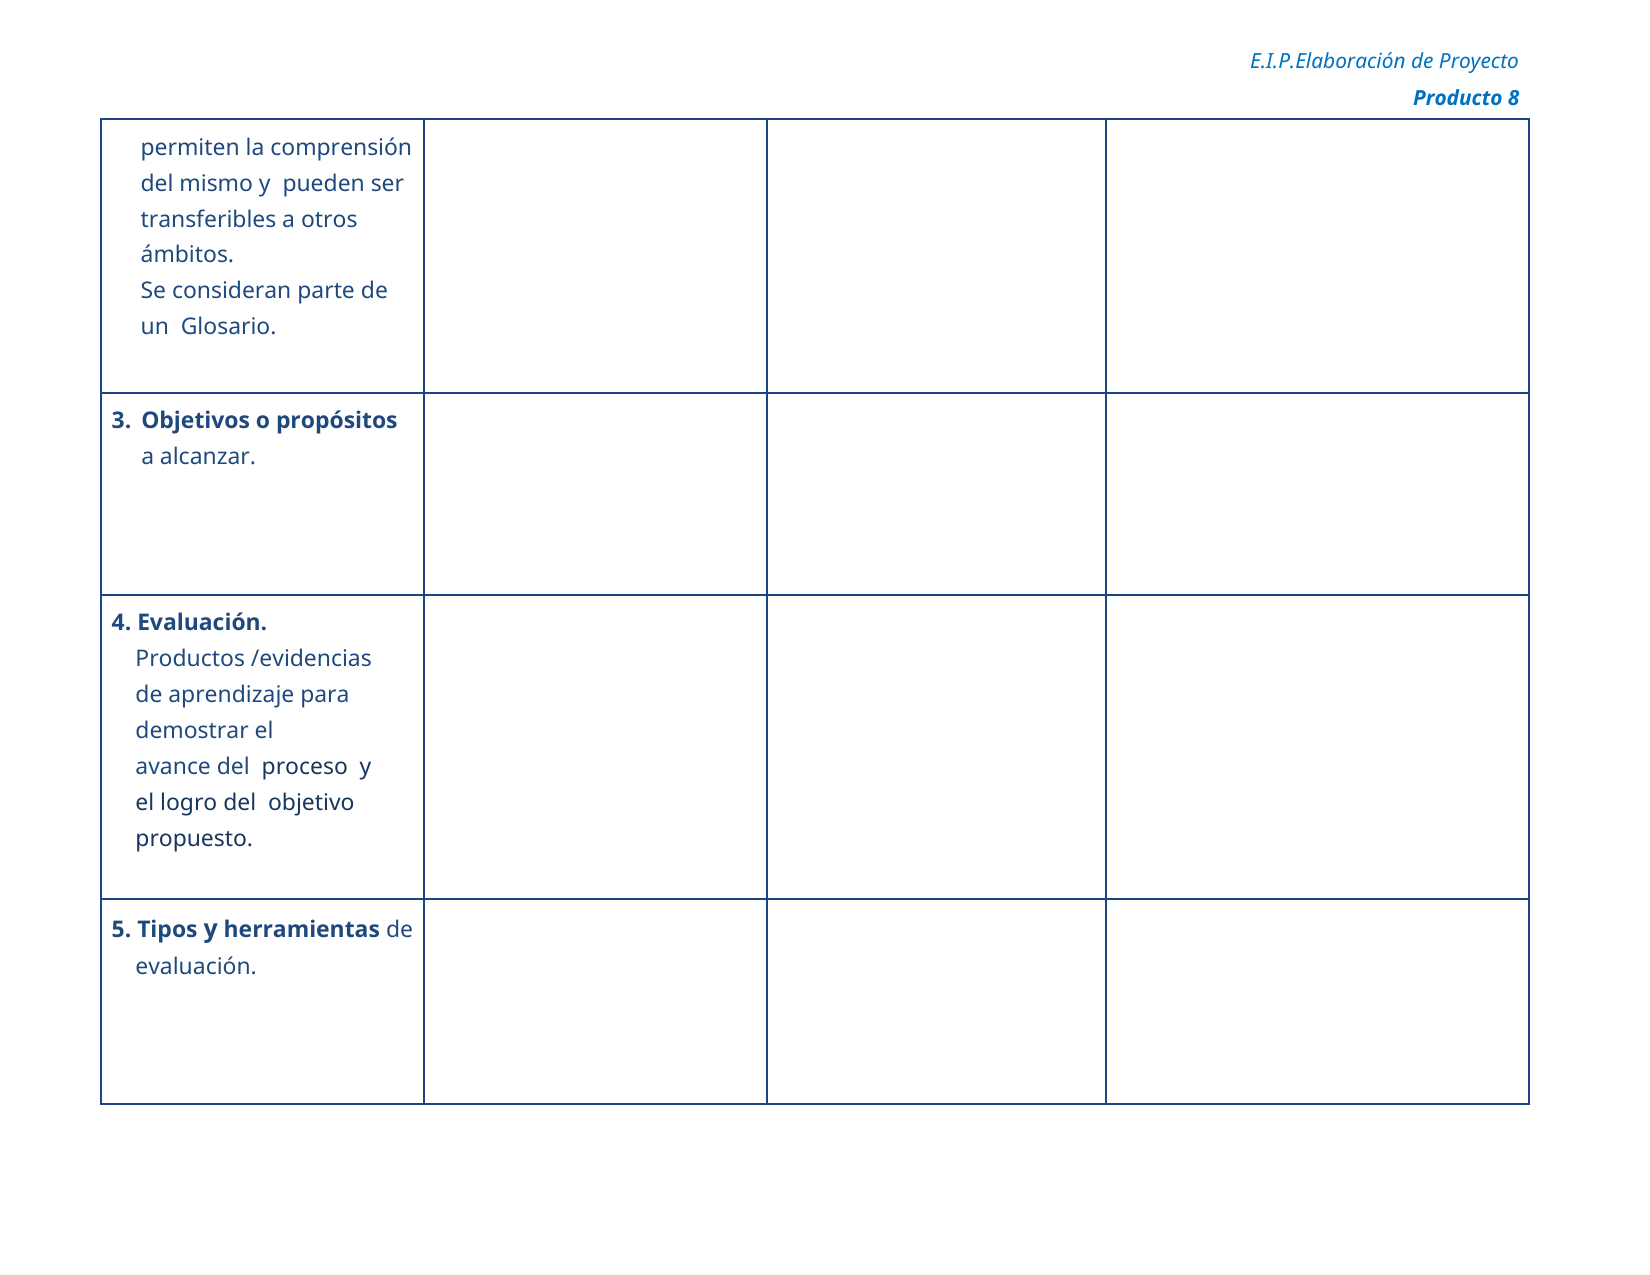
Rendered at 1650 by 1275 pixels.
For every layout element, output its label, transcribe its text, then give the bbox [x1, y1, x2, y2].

table_cell [425, 596, 766, 898]
table_cell [1107, 900, 1528, 1103]
table_cell [1107, 596, 1528, 898]
table_cell Objetivos o propósitos a alcanzar. [102, 394, 423, 593]
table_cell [102, 120, 423, 392]
table_cell [425, 120, 766, 392]
table_cell [425, 900, 766, 1103]
table_cell [768, 900, 1105, 1103]
table_cell [1107, 394, 1528, 593]
table_cell [1107, 120, 1528, 392]
table_cell 4. Evaluación. Productos /evidencias de aprendizaje para demostrar el avance del proceso y el logro del objetivo propuesto. [102, 596, 423, 898]
table_cell [768, 120, 1105, 392]
table_cell [768, 596, 1105, 898]
table_cell [768, 394, 1105, 593]
table_cell 5. Tipos y herramientas de evaluación. [102, 900, 423, 1103]
table_cell [425, 394, 766, 593]
